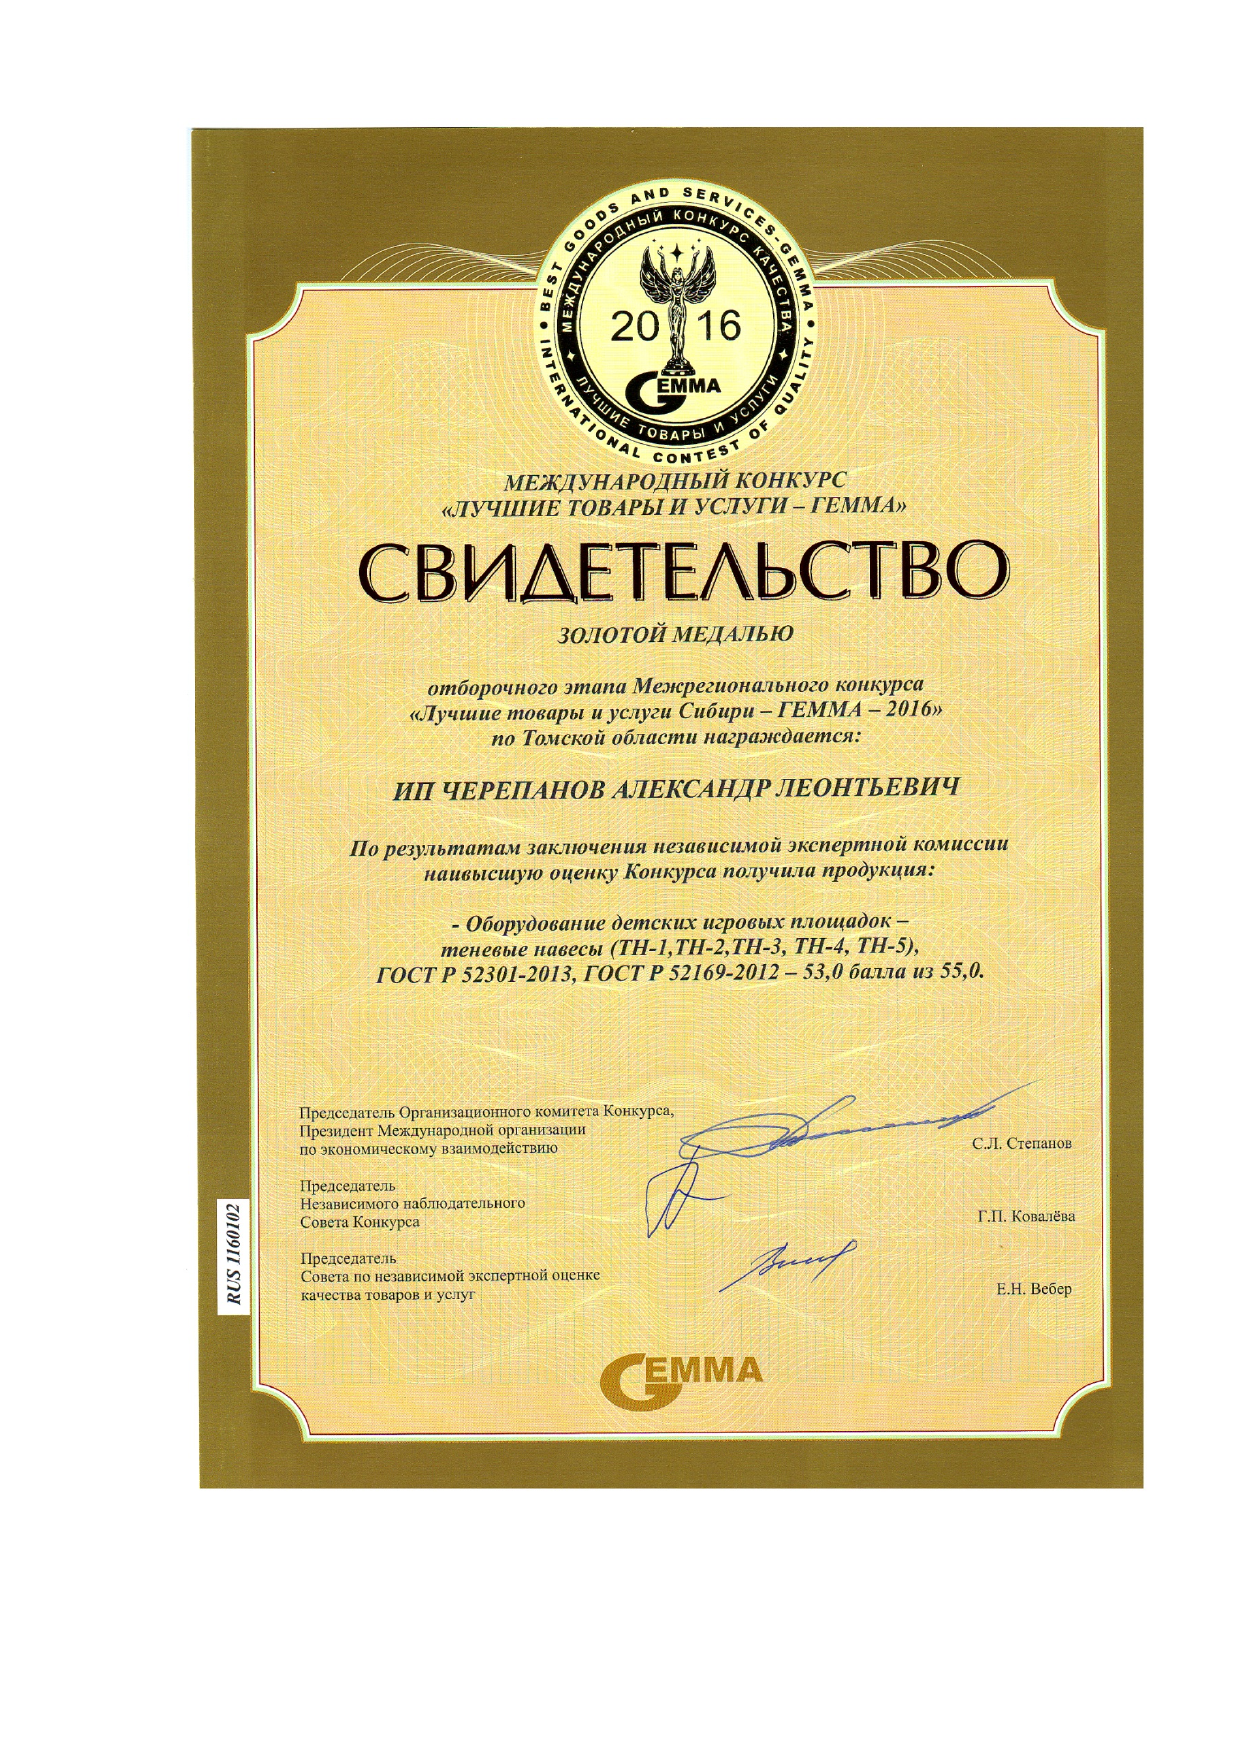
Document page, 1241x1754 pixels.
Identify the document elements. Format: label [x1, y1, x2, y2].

picture [177, 118, 1152, 1497]
